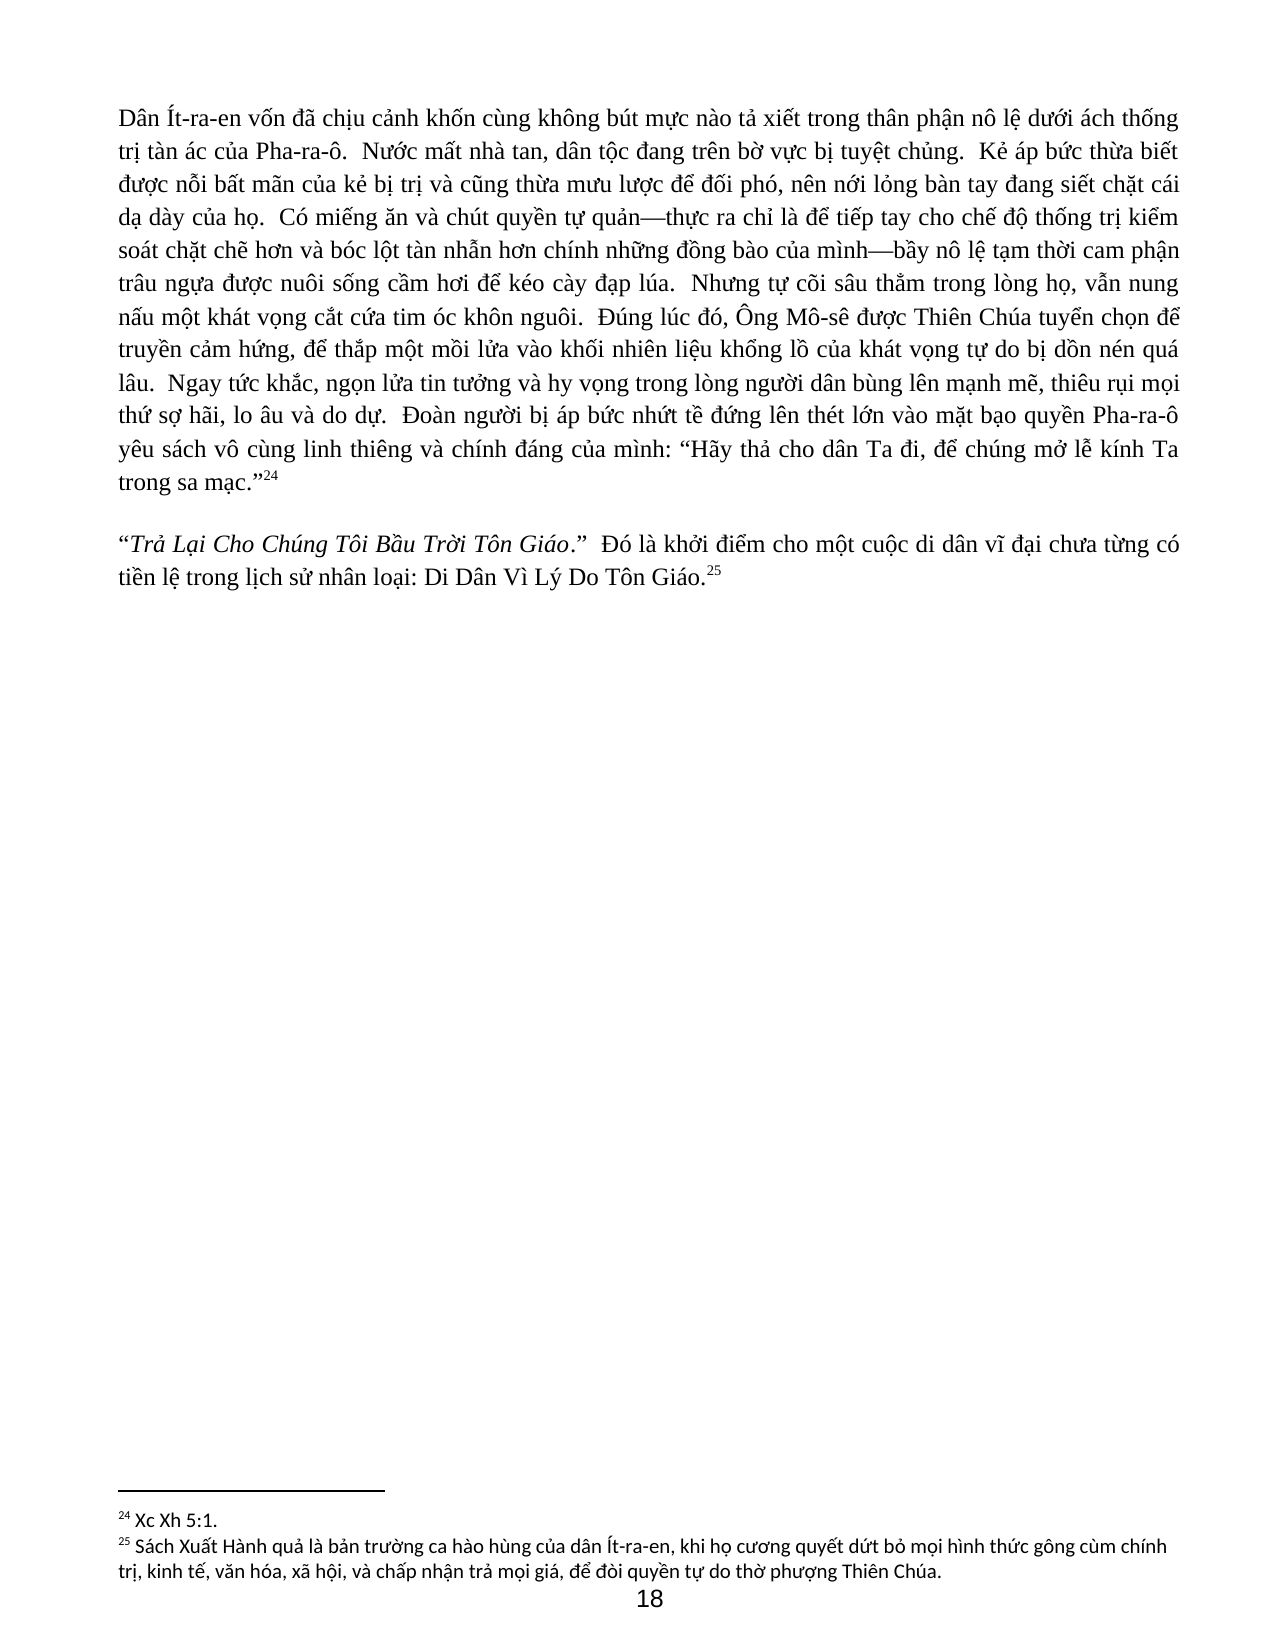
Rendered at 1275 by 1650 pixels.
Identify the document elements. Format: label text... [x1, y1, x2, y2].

text “Trả Lại Cho Chúng Tôi Bầu Trời Tôn Giáo.” Đó là khởi điểm cho một cuộc di dân vĩ đại chưa từng có tiền lệ trong lịch sử nhân loại: Di Dân Vì Lý Do Tôn Giáo. [118, 529, 1181, 591]
text Dân Ít-ra-en vốn đã chịu cảnh khốn cùng không bút mực nào tả xiết trong thân phận nô lệ dưới ách thống trị tàn ác của Pha-ra-ô. Nước mất nhà tan, dân tộc đang trên bờ vực bị tuyệt chủng. Kẻ áp bức thừa biết được nỗi bất mãn của kẻ bị trị và cũng thừa mưu lược để đối phó, nên nới lỏng bàn tay đang siết chặt cái dạ dày của họ. Có miếng ăn và chút quyền tự quản—thực ra chỉ là để tiếp tay cho chế độ thống trị kiểm soát chặt chẽ hơn và bóc lột tàn nhẫn hơn chính những đồng bào của mình—bầy nô lệ tạm thời cam phận trâu ngựa được nuôi sống cầm hơi để kéo cày đạp lúa. Nhưng tự cõi sâu thẳm trong lòng họ, vẫn nung nấu một khát vọng cắt cứa tim óc khôn nguôi. Đúng lúc đó, Ông Mô-sê được Thiên Chúa tuyển chọn để truyền cảm hứng, để thắp một mồi lửa vào khối nhiên liệu khổng lồ của khát vọng tự do bị dồn nén quá lâu. Ngay tức khắc, ngọn lửa tin tưởng và hy vọng trong lòng người dân bùng lên mạnh mẽ, thiêu rụi mọi thứ sợ hãi, lo âu và do dự. Đoàn người bị áp bức nhứt tề đứng lên thét lớn vào mặt bạo quyền Pha-ra-ô yêu sách vô cùng linh thiêng và chính đáng của mình: “Hãy thả cho dân Ta đi, để chúng mở lễ kính Ta trong sa mạc.” [118, 103, 1181, 495]
